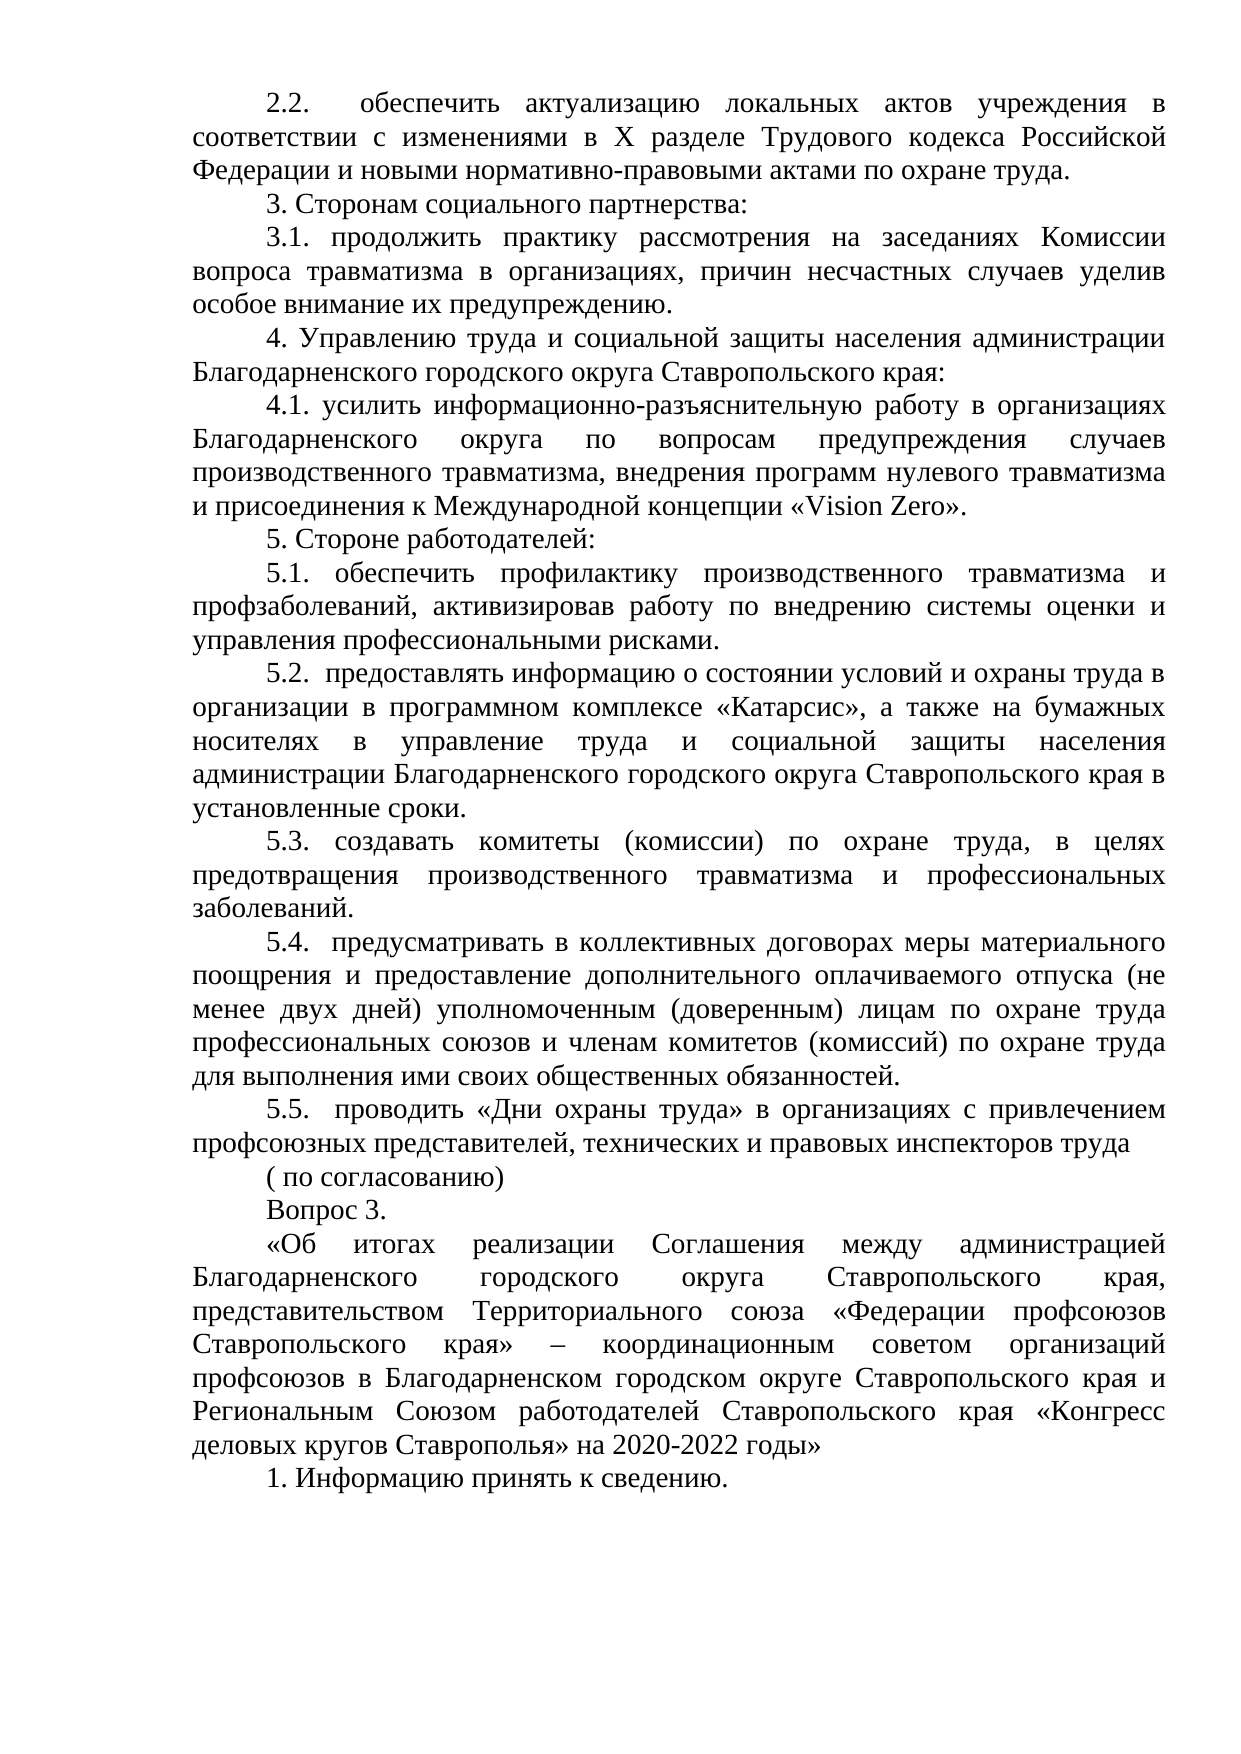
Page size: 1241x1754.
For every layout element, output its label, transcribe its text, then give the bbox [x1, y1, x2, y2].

text 5.3. создавать комитеты (комиссии) по охране труда, в целях предотвращения производственного травматизма и профессиональных заболеваний. [192, 823, 1167, 924]
text 3.1. продолжить практику рассмотрения на заседаниях Комиссии вопроса травматизма в организациях, причин несчастных случаев уделив особое внимание их предупреждению. [192, 219, 1167, 320]
list Вопрос 3. [192, 1192, 1167, 1226]
text 3. Сторонам социального партнерства: [192, 186, 1167, 219]
list 5.2. предоставлять информацию о состоянии условий и охраны труда в организации в программном комплексе «Катарсис», а также на бумажных носителях в управление труда и социальной защиты населения администрации Благодарненского городского округа Ставропольского края в установленные сроки. [192, 656, 1167, 823]
list 1. Информацию принять к сведению. [192, 1461, 1167, 1494]
list 2.2. обеспечить актуализацию локальных актов учреждения в соответствии с изменениями в X разделе Трудового кодекса Российской Федерации и новыми нормативно-правовыми актами по охране труда. [192, 85, 1167, 186]
text 5. Стороне работодателей: [192, 521, 1167, 555]
list «Об итогах реализации Соглашения между администрацией Благодарненского городского округа Ставропольского края, представительством Территориального союза «Федерации профсоюзов Ставропольского края» – координационным советом организаций профсоюзов в Благодарненском городском округе Ставропольского края и Региональным Союзом работодателей Ставропольского края «Конгресс деловых кругов Ставрополья» на 2020-2022 годы» [192, 1226, 1167, 1461]
text 5.5. проводить «Дни охраны труда» в организациях с привлечением профсоюзных представителей, технических и правовых инспекторов труда [192, 1092, 1167, 1159]
text 5.4. предусматривать в коллективных договорах меры материального поощрения и предоставление дополнительного оплачиваемого отпуска (не менее двух дней) уполномоченным (доверенным) лицам по охране труда профессиональных союзов и членам комитетов (комиссий) по охране труда для выполнения ими своих общественных обязанностей. [192, 924, 1167, 1092]
list 5.1. обеспечить профилактику производственного травматизма и профзаболеваний, активизировав работу по внедрению системы оценки и управления профессиональными рисками. [192, 555, 1167, 656]
text 4.1. усилить информационно-разъяснительную работу в организациях Благодарненского округа по вопросам предупреждения случаев производственного травматизма, внедрения программ нулевого травматизма и присоединения к Международной концепции «Vision Zero». [192, 387, 1167, 521]
text ( по согласованию) [192, 1159, 1167, 1192]
text 4. Управлению труда и социальной защиты населения администрации Благодарненского городского округа Ставропольского края: [192, 320, 1167, 387]
